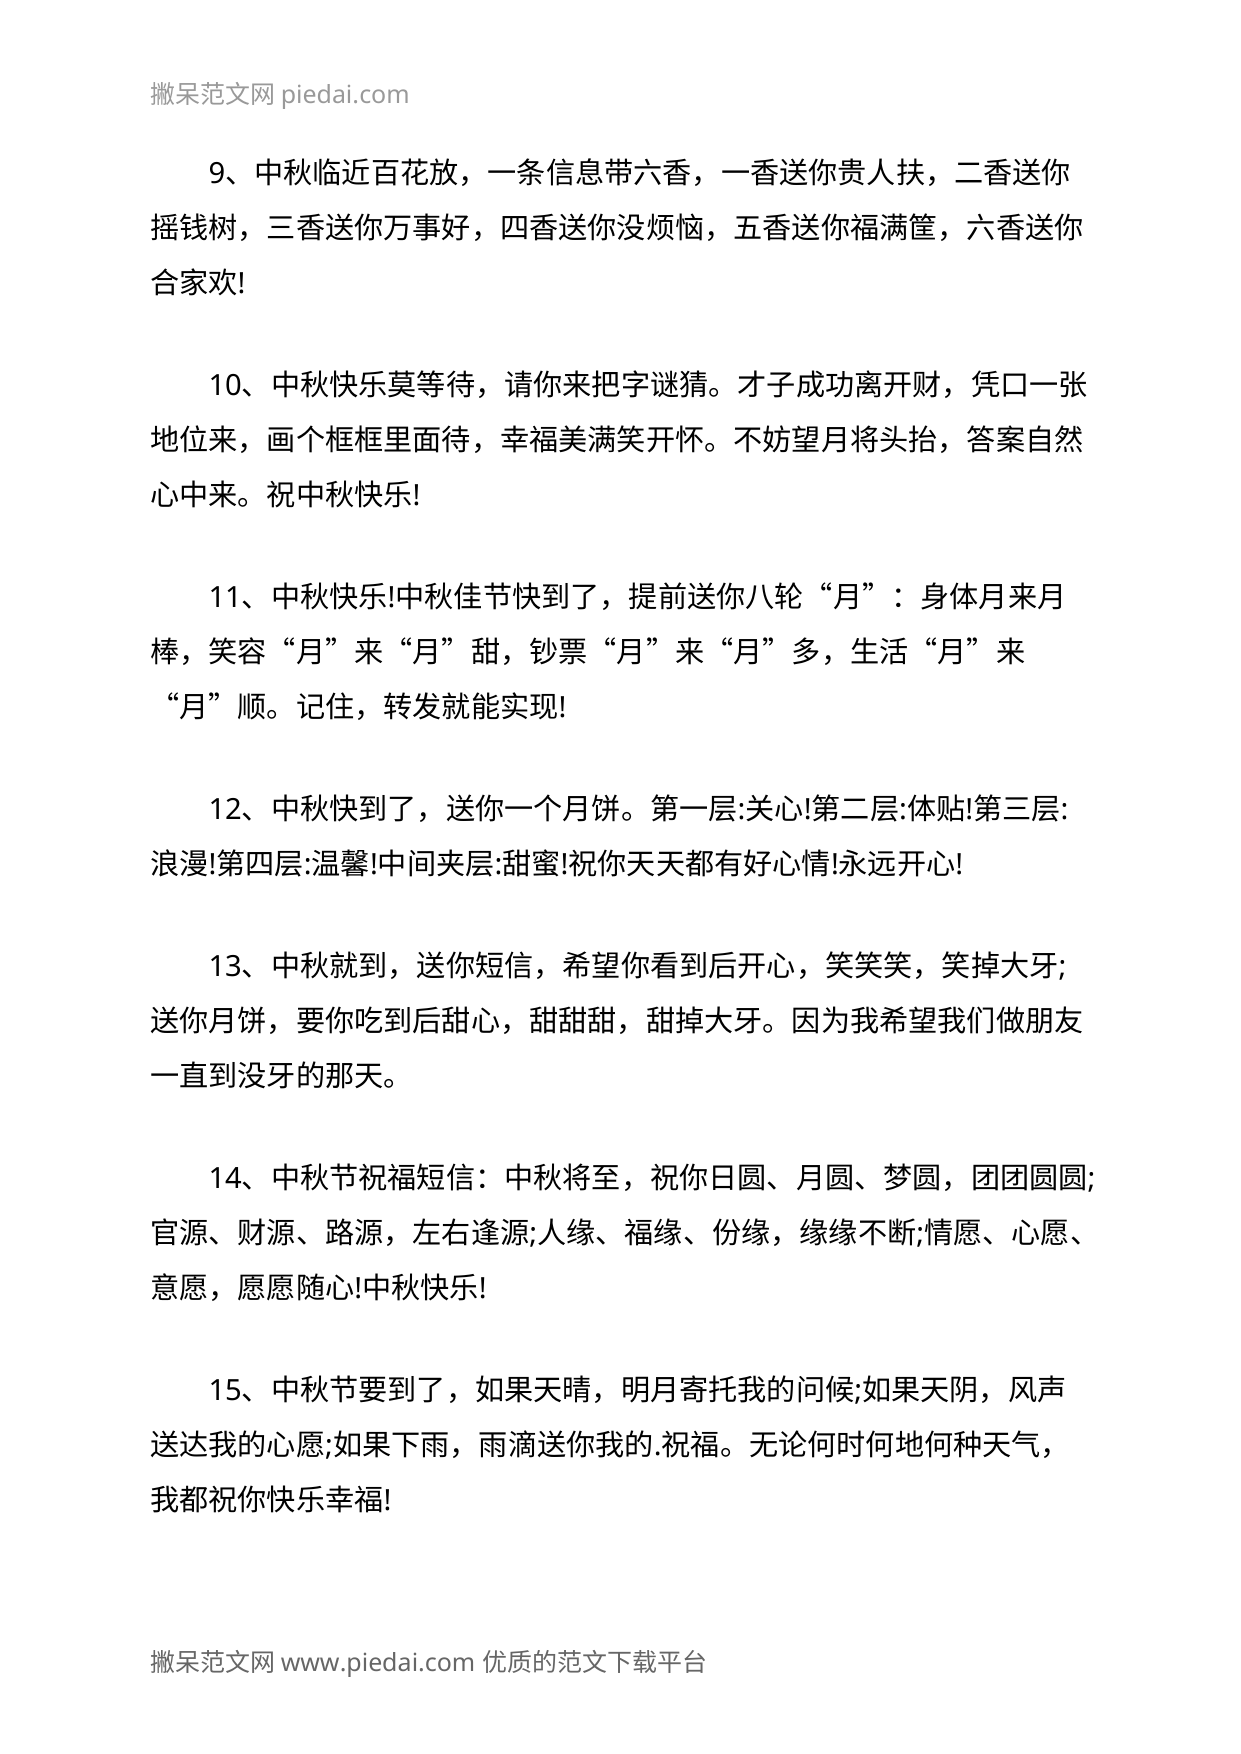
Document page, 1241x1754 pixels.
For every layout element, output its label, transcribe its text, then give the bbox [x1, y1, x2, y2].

text 10、中秋快乐莫等待，请你来把字谜猜。才子成功离开财，凭口一张地位来，画个框框里面待，幸福美满笑开怀。不妨望月将头抬，答案自然心中来。祝中秋快乐! [150, 362, 1090, 514]
text 13、中秋就到，送你短信，希望你看到后开心，笑笑笑，笑掉大牙;送你月饼，要你吃到后甜心，甜甜甜，甜掉大牙。因为我希望我们做朋友一直到没牙的那天。 [150, 943, 1090, 1095]
text 12、中秋快到了，送你一个月饼。第一层:关心!第二层:体贴!第三层:浪漫!第四层:温馨!中间夹层:甜蜜!祝你天天都有好心情!永远开心! [150, 786, 1090, 883]
text 15、中秋节要到了，如果天晴，明月寄托我的问候;如果天阴，风声送达我的心愿;如果下雨，雨滴送你我的.祝福。无论何时何地何种天气，我都祝你快乐幸福! [150, 1366, 1090, 1519]
text 11、中秋快乐!中秋佳节快到了，提前送你八轮“月”：身体月来月棒，笑容“月”来“月”甜，钞票“月”来“月”多，生活“月”来“月”顺。记住，转发就能实现! [150, 574, 1090, 726]
text 9、中秋临近百花放，一条信息带六香，一香送你贵人扶，二香送你摇钱树，三香送你万事好，四香送你没烦恼，五香送你福满筐，六香送你合家欢! [150, 150, 1090, 302]
text 14、中秋节祝福短信：中秋将至，祝你日圆、月圆、梦圆，团团圆圆;官源、财源、路源，左右逢源;人缘、福缘、份缘，缘缘不断;情愿、心愿、意愿，愿愿随心!中秋快乐! [150, 1154, 1090, 1307]
